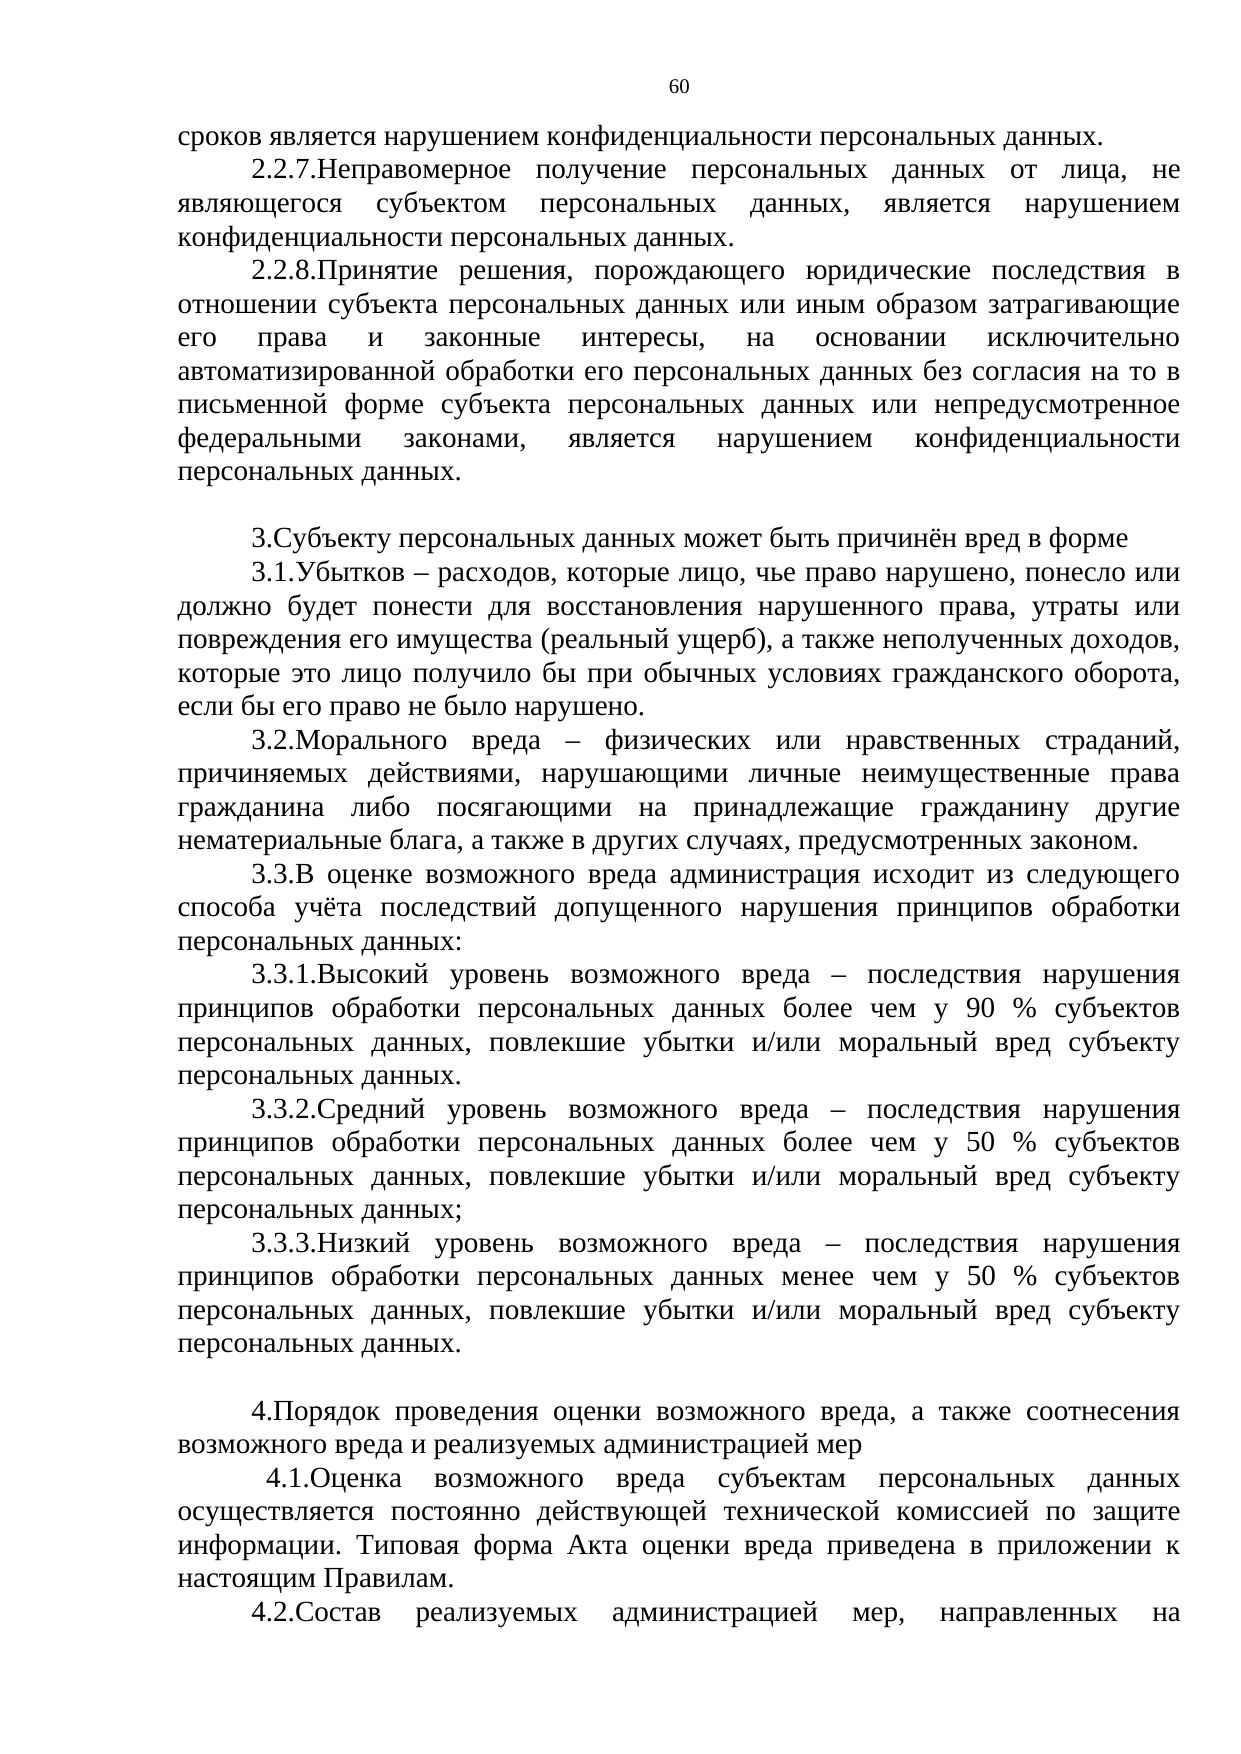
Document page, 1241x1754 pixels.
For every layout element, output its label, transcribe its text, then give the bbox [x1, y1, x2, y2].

text 3.1.Убытков – расходов, которые лицо, чье право нарушено, понесло или должно будет понести для восстановления нарушенного права, утраты или повреждения его имущества (реальный ущерб), а также неполученных доходов, которые это лицо получило бы при обычных условиях гражданского оборота, если бы его право не было нарушено. [177, 554, 1181, 722]
text 3.3.В оценке возможного вреда администрация исходит из следующего способа учёта последствий допущенного нарушения принципов обработки персональных данных: [177, 856, 1181, 957]
text 2.2.7.Неправомерное получение персональных данных от лица, не являющегося субъектом персональных данных, является нарушением конфиденциальности персональных данных. [177, 152, 1181, 252]
text 4.1.Оценка возможного вреда субъектам персональных данных осуществляется постоянно действующей технической комиссией по защите информации. Типовая форма Акта оценки вреда приведена в приложении к настоящим Правилам. [177, 1460, 1181, 1594]
text 2.2.8.Принятие решения, порождающего юридические последствия в отношении субъекта персональных данных или иным образом затрагивающие его права и законные интересы, на основании исключительно автоматизированной обработки его персональных данных без согласия на то в письменной форме субъекта персональных данных или непредусмотренное федеральными законами, является нарушением конфиденциальности персональных данных. [177, 252, 1181, 487]
text 4.Порядок проведения оценки возможного вреда, а также соотнесения возможного вреда и реализуемых администрацией мер [177, 1393, 1181, 1460]
text 3.3.2.Средний уровень возможного вреда – последствия нарушения принципов обработки персональных данных более чем у 50 % субъектов персональных данных, повлекшие убытки и/или моральный вред субъекту персональных данных; [177, 1091, 1181, 1225]
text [177, 118, 1181, 152]
text 3.Субъекту персональных данных может быть причинён вред в форме [177, 521, 1181, 554]
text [177, 1594, 1181, 1627]
text 3.3.3.Низкий уровень возможного вреда – последствия нарушения принципов обработки персональных данных менее чем у 50 % субъектов персональных данных, повлекшие убытки и/или моральный вред субъекту персональных данных. [177, 1225, 1181, 1359]
text 3.3.1.Высокий уровень возможного вреда – последствия нарушения принципов обработки персональных данных более чем у 90 % субъектов персональных данных, повлекшие убытки и/или моральный вред субъекту персональных данных. [177, 957, 1181, 1091]
text 3.2.Морального вреда – физических или нравственных страданий, причиняемых действиями, нарушающими личные неимущественные права гражданина либо посягающими на принадлежащие гражданину другие нематериальные блага, а также в других случаях, предусмотренных законом. [177, 722, 1181, 856]
